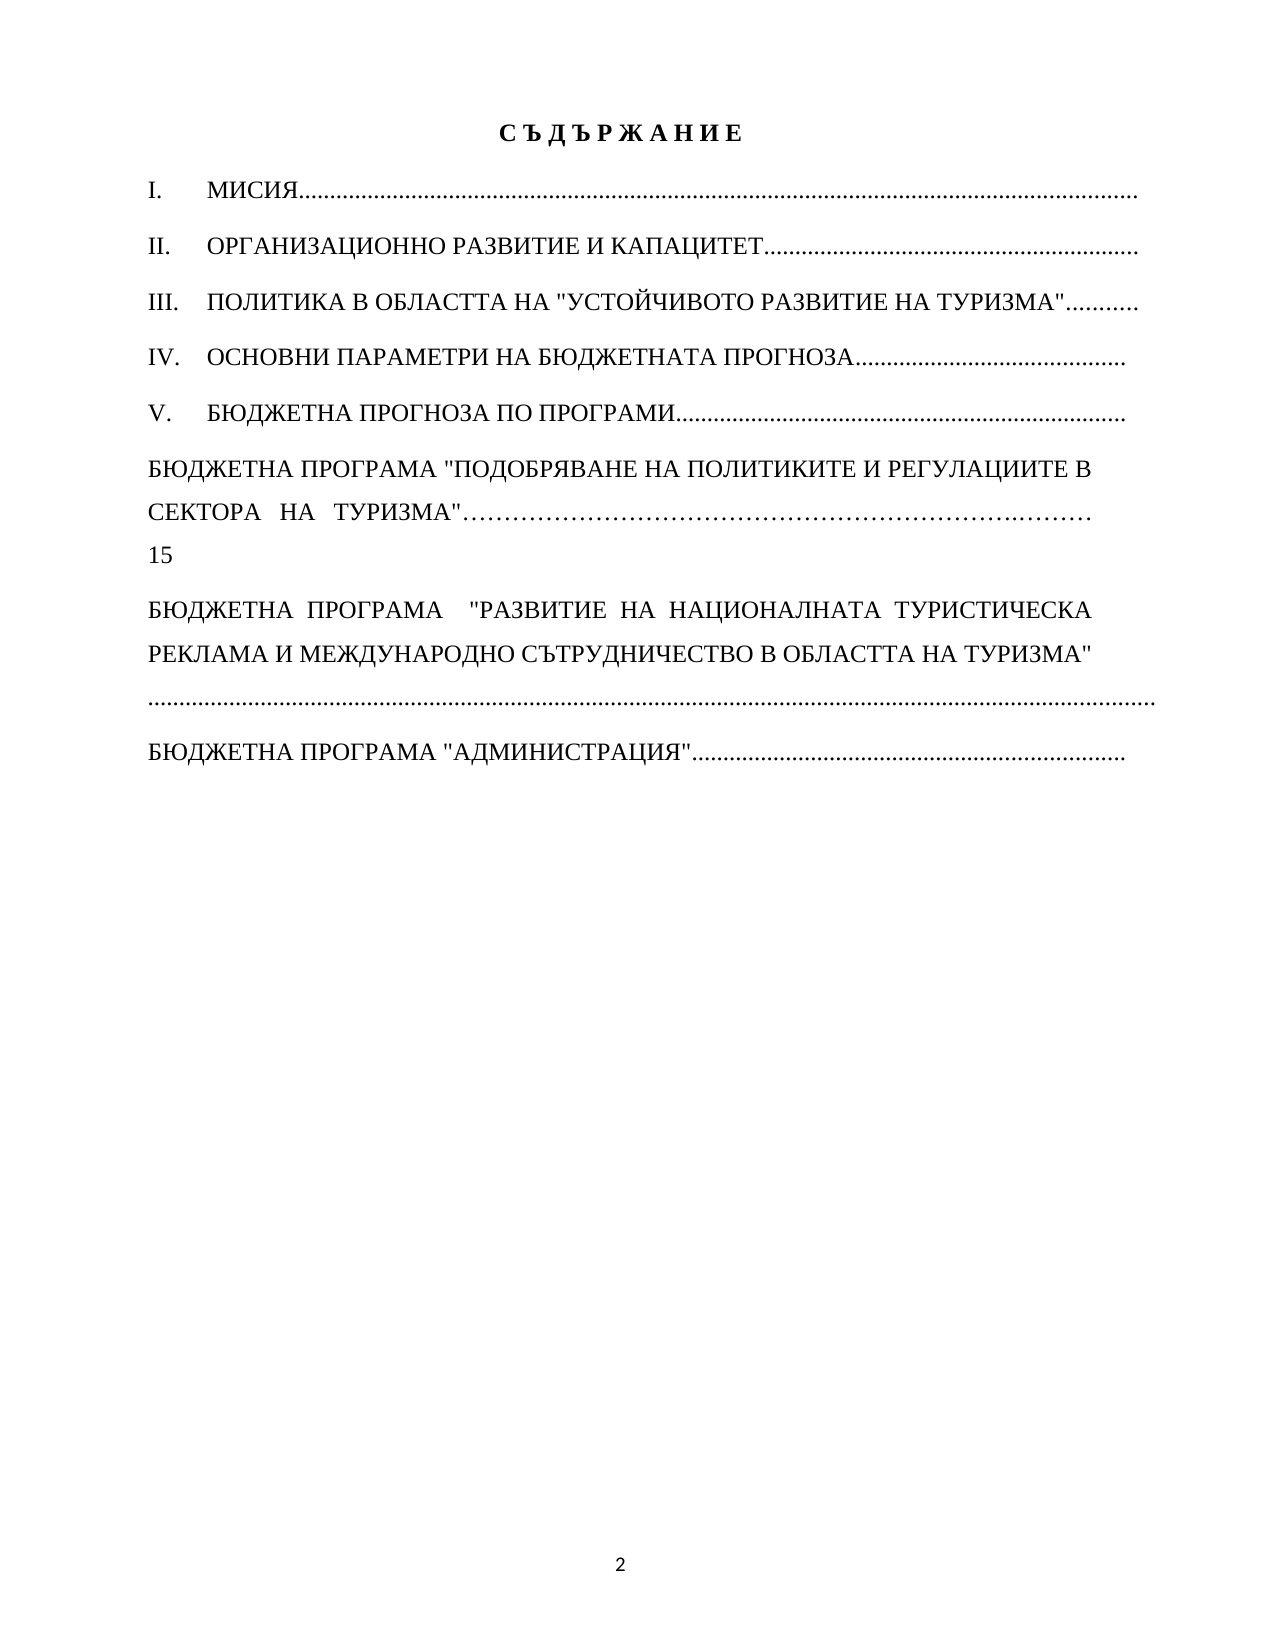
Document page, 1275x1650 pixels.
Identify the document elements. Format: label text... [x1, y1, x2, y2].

text iii. ПОЛИТИКА В ОБЛАСТТА НА "УСТОЙЧИВОТО РАЗВИТИЕ НА ТУРИЗМА" 5 [148, 287, 1093, 316]
text II. организационно развитие и капацитет 4 [148, 231, 1093, 260]
text V. бюджетна ПРОГНОЗА по програми 15 [148, 398, 1093, 427]
text бюджетна Програма "РАЗВИТИЕ НА НАЦИОНАЛНАТА ТУРИСТИЧЕСКА РЕКЛАМА И МЕЖДУНАРОДНО СЪТРУДНИЧЕСТВО В ОБЛАСТТА НА ТУРИЗМА" 28 [148, 596, 1093, 711]
text бюджетна Програма "ПОДОБРЯВАНЕ НА ПОЛИТИКИТЕ И РЕГУЛАЦИИТЕ В СЕКТОРА НА ТУРИЗМА"………………………………………………………….………15 [148, 454, 1093, 569]
text ІV. Основни параметри на бюджетната ПРОГНОЗА 10 [148, 342, 1093, 371]
text бюджетна ПРОГРАМА "АДМИНИСТРАЦИЯ" 36 [148, 737, 1093, 766]
text С Ъ Д Ъ Р Ж А Н И Е [148, 118, 1093, 147]
text I. Мисия 3 [148, 176, 1093, 204]
